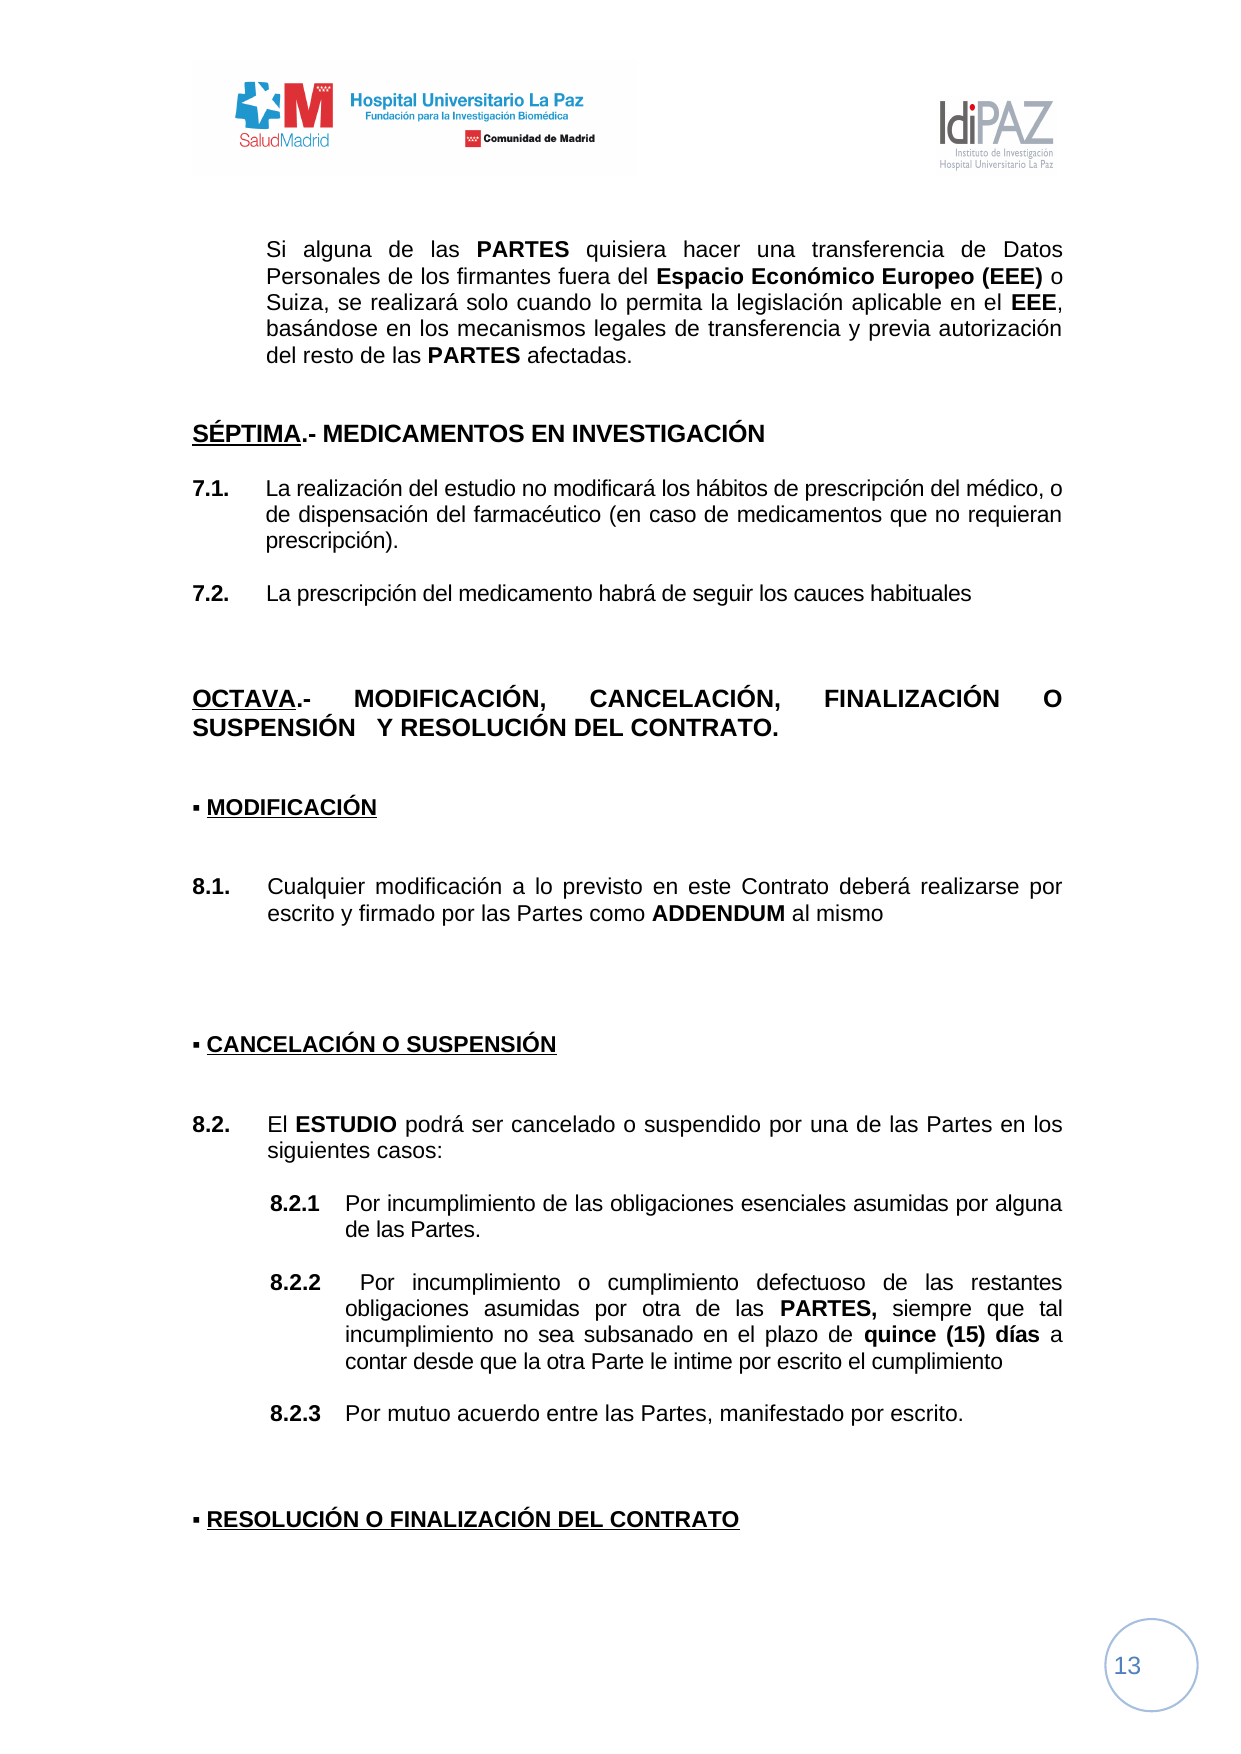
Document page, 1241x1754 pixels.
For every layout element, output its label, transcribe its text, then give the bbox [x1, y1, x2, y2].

text 7.2. La prescripción del medicamento habrá de seguir los cauces habituales [192, 580, 1063, 606]
text ▪ CANCELACIÓN O SUSPENSIÓN [192, 1031, 1063, 1058]
list Por incumplimiento de las obligaciones esenciales asumidas por alguna de las Partes. [270, 1189, 1063, 1242]
text OCTAVA.- MODIFICACIÓN, Cancelación, finalización o suspensión Y RESOLUCIÓN DEL CONTRATO. [192, 684, 1063, 742]
list Por mutuo acuerdo entre las Partes, manifestado por escrito. [270, 1400, 1063, 1427]
list Cualquier modificación a lo previsto en este Contrato deberá realizarse por escrito y firmado por las Partes como ADDENDUM al mismo [192, 873, 1063, 926]
picture [935, 95, 1058, 176]
text 7.1. La realización del estudio no modificará los hábitos de prescripción del médico, o de dispensación del farmacéutico (en caso de medicamentos que no requieran prescripción). [192, 474, 1063, 554]
picture [192, 59, 638, 176]
list El ESTUDIO podrá ser cancelado o suspendido por una de las Partes en los siguientes casos: [192, 1111, 1063, 1163]
text Si alguna de las PARTES quisiera hacer una transferencia de Datos Personales de los firmantes fuera del Espacio Económico Europeo (EEE) o Suiza, se realizará solo cuando lo permita la legislación aplicable en el EEE, basándose en los mecanismos legales de transferencia y previa autorización del resto de las PARTES afectadas. [266, 236, 1063, 368]
text ▪ RESOLUCIÓN O FINALIZACIÓN DEL CONTRATO [192, 1506, 1063, 1532]
text ▪ MODIFICACIÓN [192, 794, 1063, 821]
text SÉPTIMA.- MEDICAMENTOS EN INVESTIGACIÓN [192, 419, 1063, 448]
list Por incumplimiento o cumplimiento defectuoso de las restantes obligaciones asumidas por otra de las PARTES, siempre que tal incumplimiento no sea subsanado en el plazo de quince (15) días a contar desde que la otra Parte le intime por escrito el cumplimiento [270, 1269, 1063, 1374]
